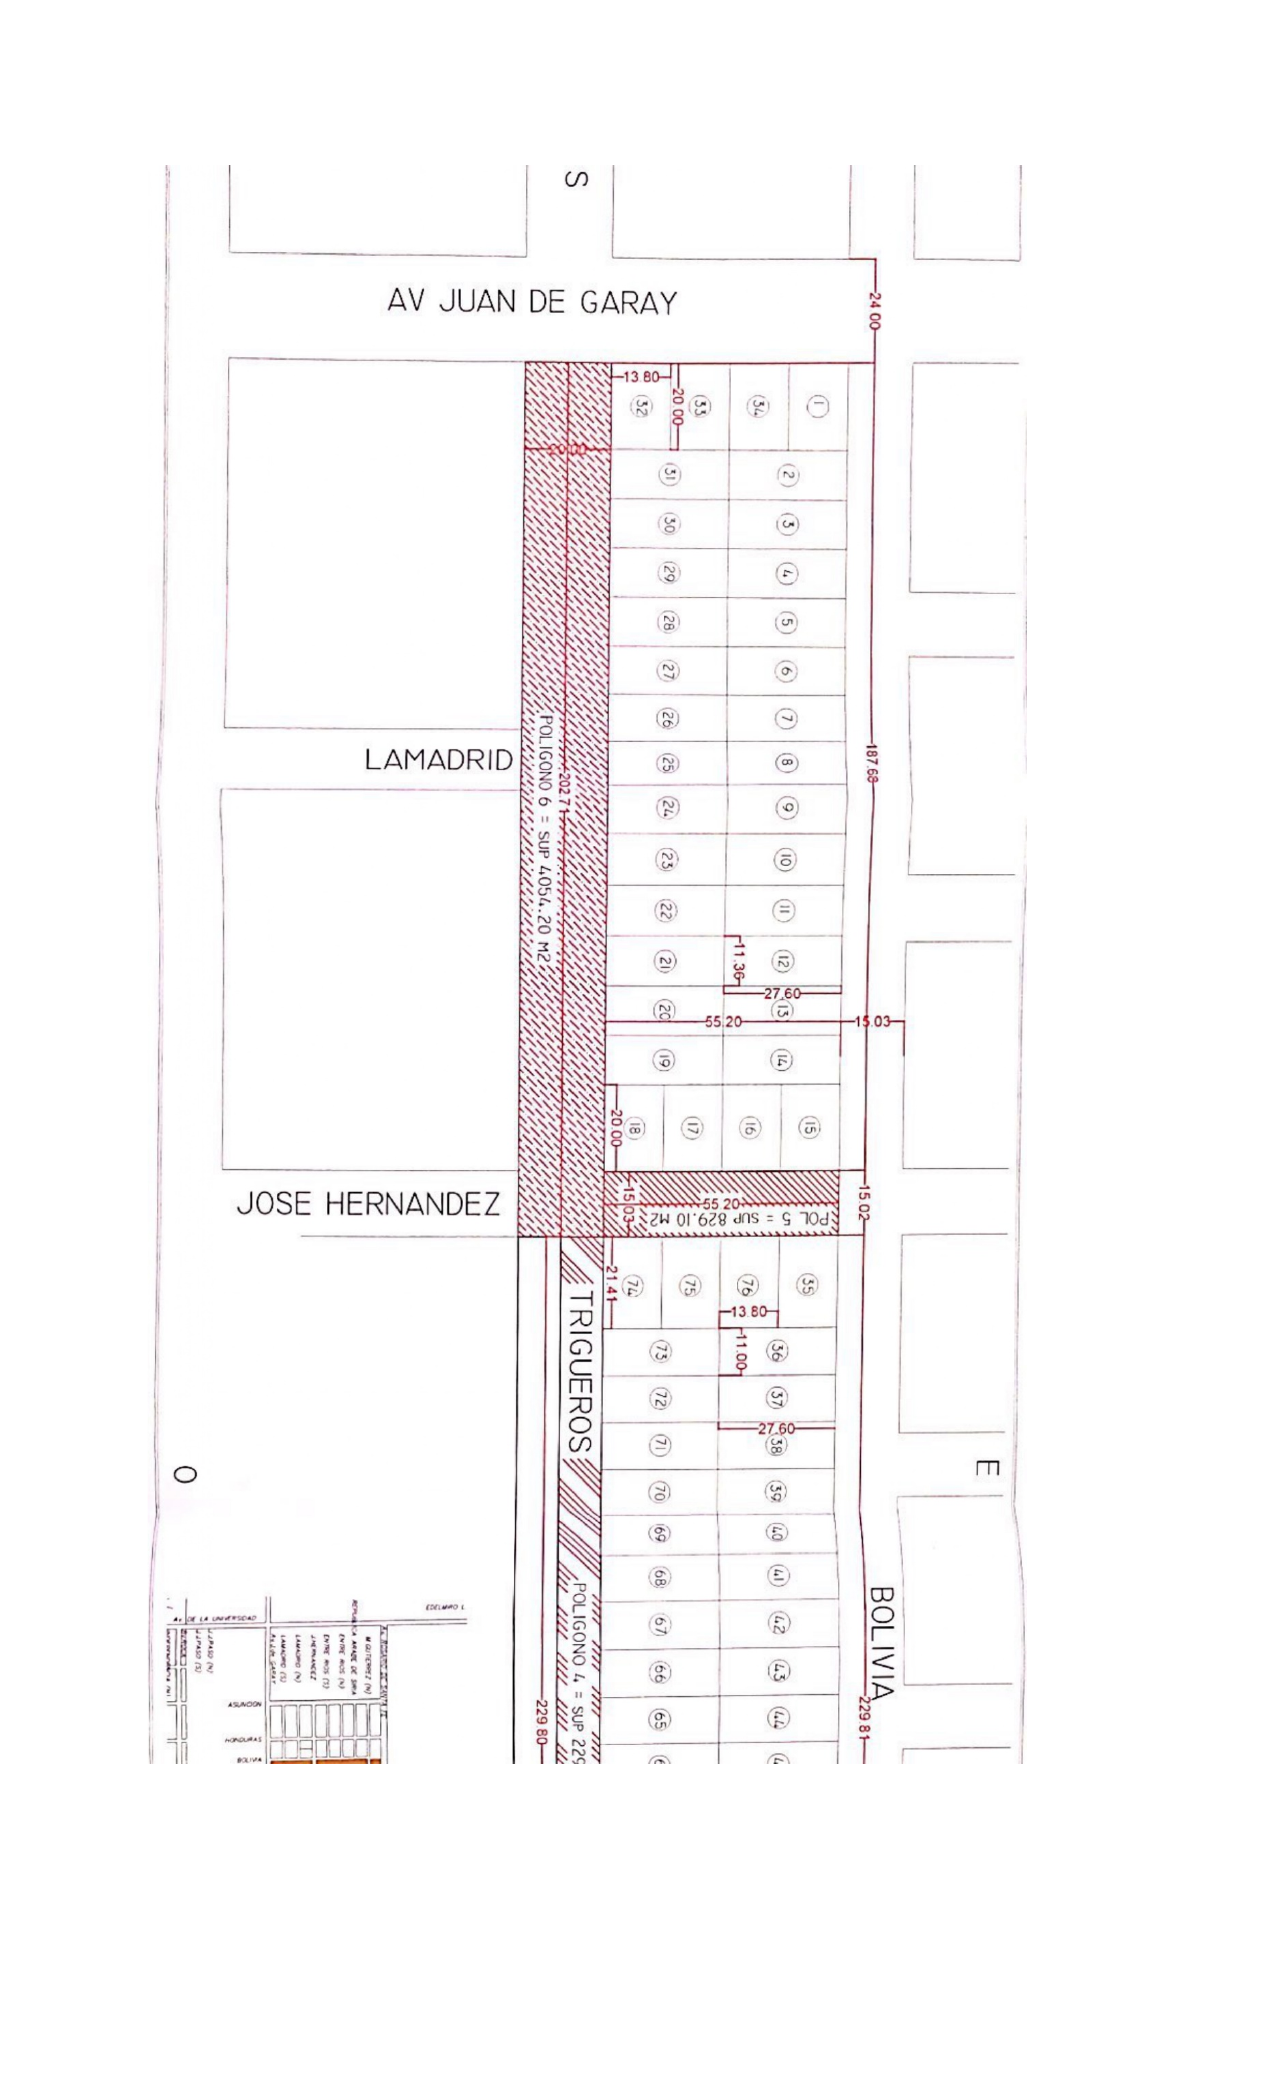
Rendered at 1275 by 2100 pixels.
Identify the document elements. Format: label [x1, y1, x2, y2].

picture [147, 165, 1027, 1764]
